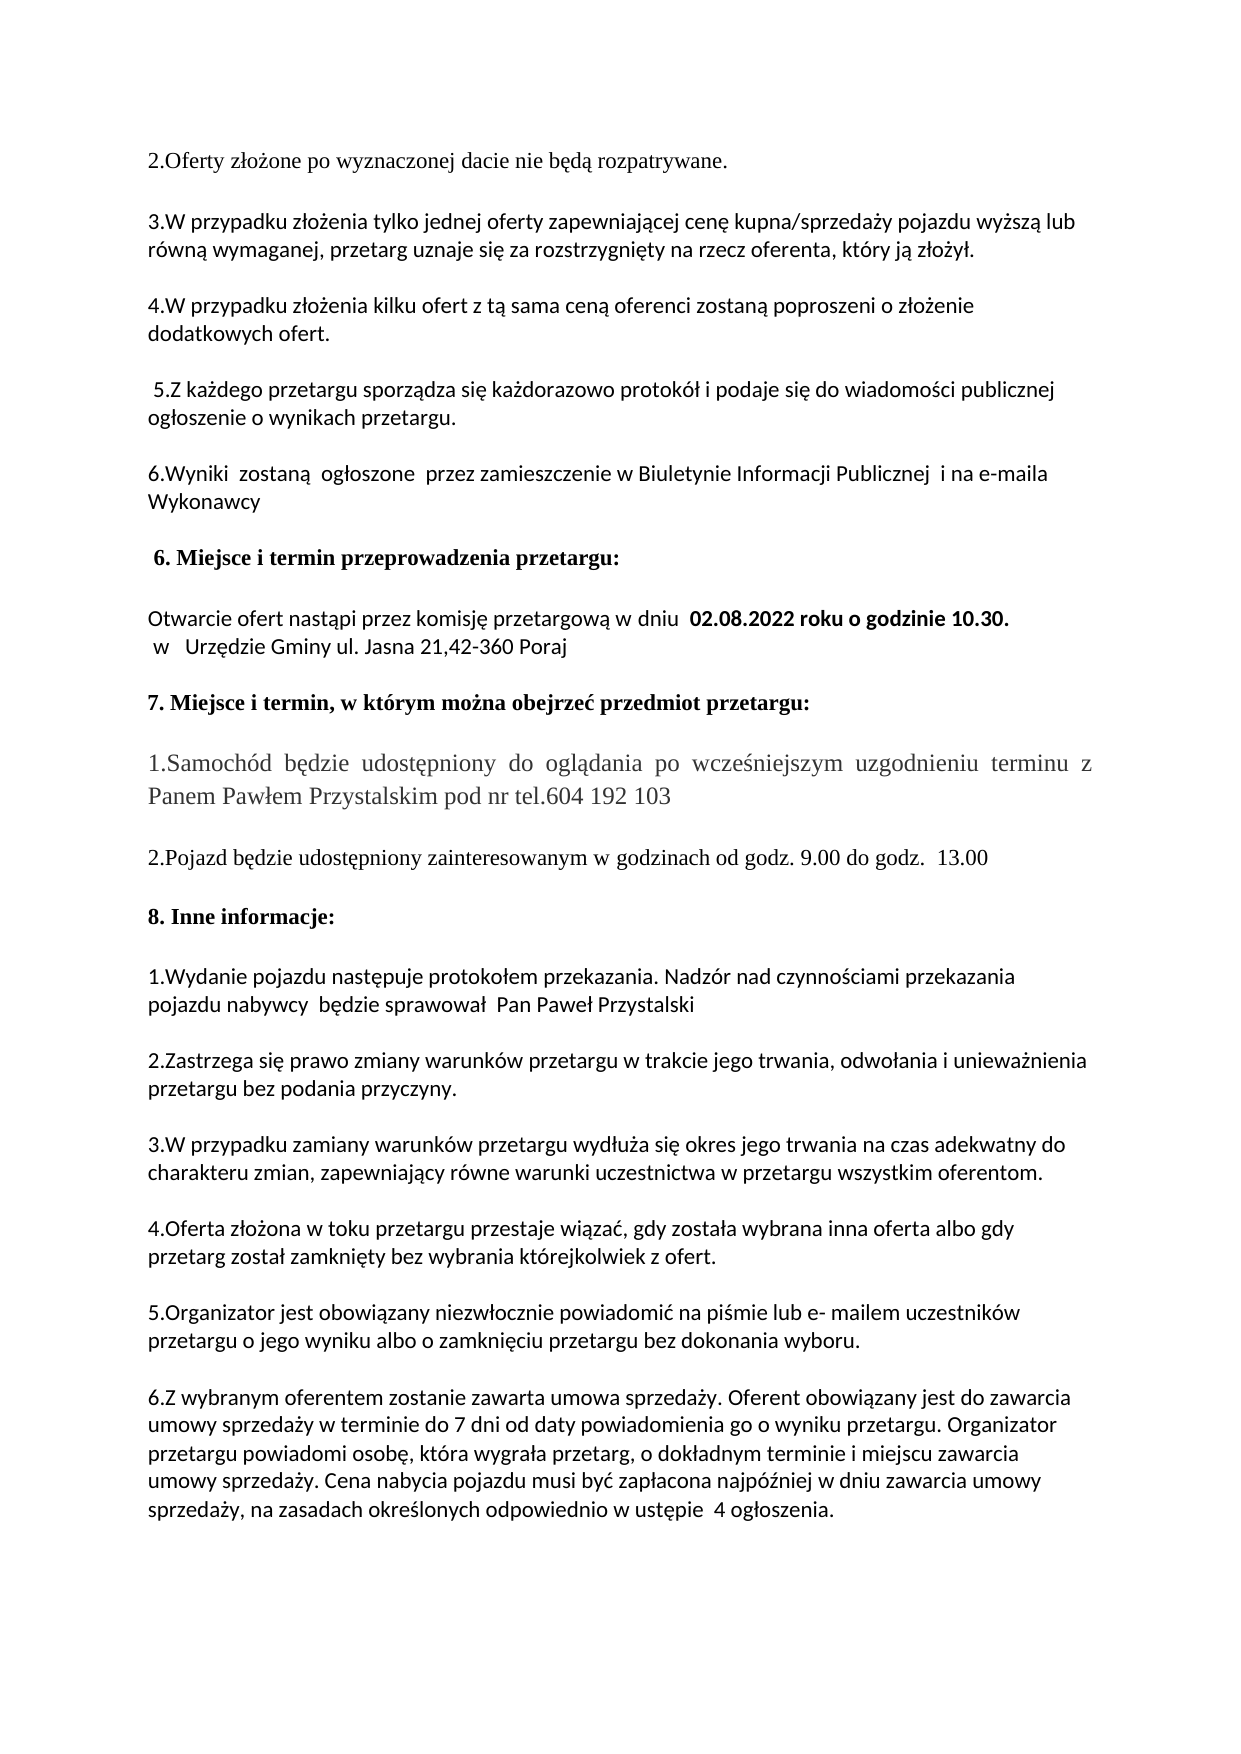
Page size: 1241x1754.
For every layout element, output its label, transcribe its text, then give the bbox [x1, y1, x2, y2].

text 2.Pojazd będzie udostępniony zainteresowanym w godzinach od godz. 9.00 do godz. 13.00 [148, 843, 1093, 870]
text 7. Miejsce i termin, w którym można obejrzeć przedmiot przetargu: [147, 689, 1093, 715]
text 5.Z każdego przetargu sporządza się każdorazowo protokół i podaje się do wiadomości publicznej ogłoszenie o wynikach przetargu. [148, 347, 1093, 459]
text 3.W przypadku złożenia tylko jednej oferty zapewniającej cenę kupna/sprzedaży pojazdu wyższą lub równą wymaganej, przetarg uznaje się za rozstrzygnięty na rzecz oferenta, który ją złożył. [148, 207, 1093, 263]
text 5.Organizator jest obowiązany niezwłocznie powiadomić na piśmie lub e- mailem uczestników przetargu o jego wyniku albo o zamknięciu przetargu bez dokonania wyboru. [148, 1298, 1093, 1383]
text 8. Inne informacje: [148, 903, 1093, 929]
text 2.Oferty złożone po wyznaczonej dacie nie będą rozpatrywane. [148, 148, 1093, 174]
text 2.Zastrzega się prawo zmiany warunków przetargu w trakcie jego trwania, odwołania i unieważnienia przetargu bez podania przyczyny. [148, 1046, 1093, 1130]
text 4.Oferta złożona w toku przetargu przestaje wiązać, gdy została wybrana inna oferta albo gdy przetarg został zamknięty bez wybrania którejkolwiek z ofert. [148, 1214, 1093, 1298]
text 3.W przypadku zamiany warunków przetargu wydłuża się okres jego trwania na czas adekwatny do charakteru zmian, zapewniający równe warunki uczestnictwa w przetargu wszystkim oferentom. [148, 1130, 1093, 1214]
text 4.W przypadku złożenia kilku ofert z tą sama ceną oferenci zostaną poproszeni o złożenie dodatkowych ofert. [148, 263, 1093, 347]
text 6.Wyniki zostaną ogłoszone przez zamieszczenie w Biuletynie Informacji Publicznej i na e-maila Wykonawcy [148, 459, 1093, 515]
text 1.Wydanie pojazdu następuje protokołem przekazania. Nadzór nad czynnościami przekazania pojazdu nabywcy będzie sprawował Pan Paweł Przystalski [148, 962, 1093, 1046]
text 6. Miejsce i termin przeprowadzenia przetargu: [148, 544, 1093, 571]
text 6.Z wybranym oferentem zostanie zawarta umowa sprzedaży. Oferent obowiązany jest do zawarcia umowy sprzedaży w terminie do 7 dni od daty powiadomienia go o wyniku przetargu. Organizator przetargu powiadomi osobę, która wygrała przetarg, o dokładnym terminie i miejscu zawarcia umowy sprzedaży. Cena nabycia pojazdu musi być zapłacona najpóźniej w dniu zawarcia umowy sprzedaży, na zasadach określonych odpowiednio w ustępie 4 ogłoszenia. [148, 1383, 1093, 1551]
text Otwarcie ofert nastąpi przez komisję przetargową w dniu 02.08.2022 roku o godzinie 10.30. [148, 604, 1093, 632]
text w Urzędzie Gminy ul. Jasna 21,42-360 Poraj [148, 632, 1093, 660]
text 1.Samochód będzie udostępniony do oglądania po wcześniejszym uzgodnieniu terminu z Panem Pawłem Przystalskim pod nr tel.604 192 103 [148, 748, 1093, 810]
